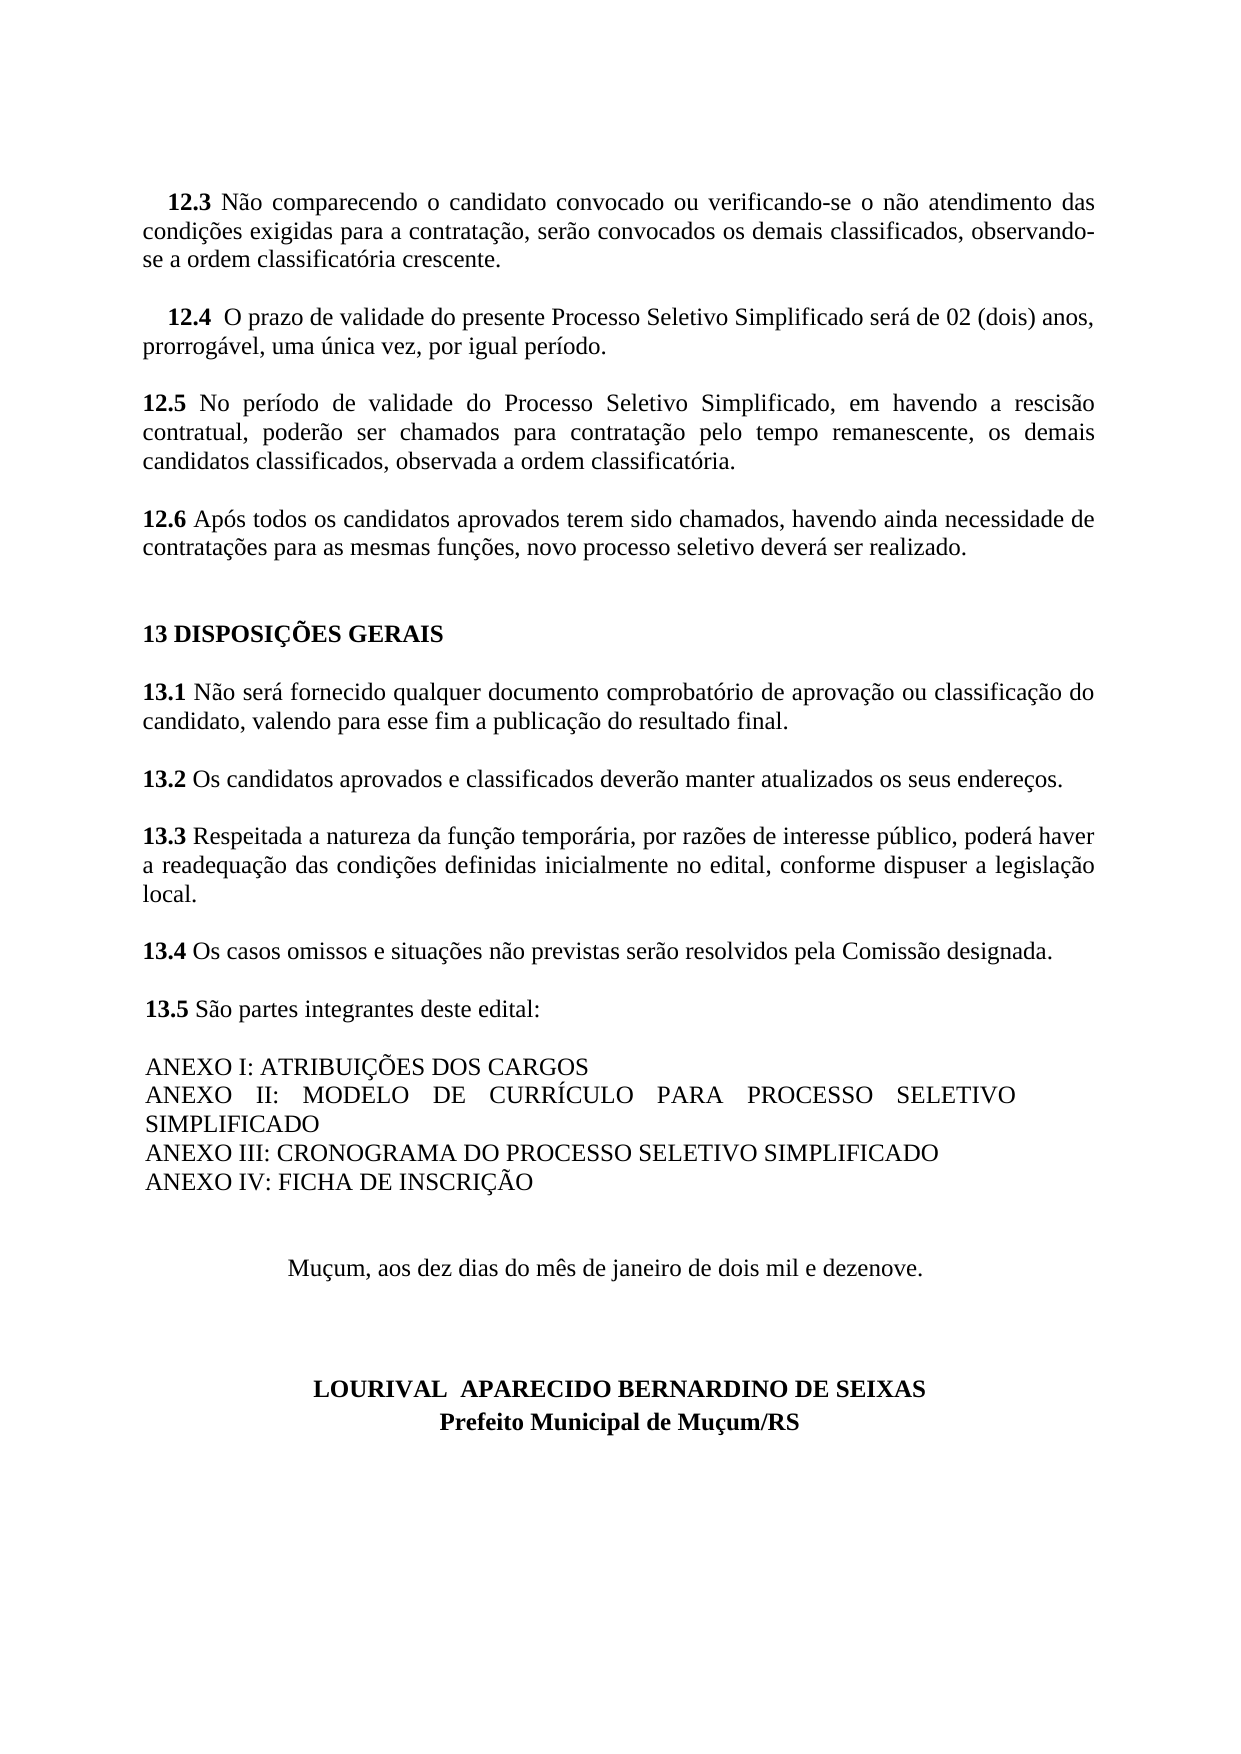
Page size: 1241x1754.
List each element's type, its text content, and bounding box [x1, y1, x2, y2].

text LOURIVAL APARECIDO BERNARDINO DE SEIXAS [222, 1374, 1017, 1403]
text 13.5 São partes integrantes deste edital: [145, 994, 1110, 1023]
list 12.4 O prazo de validade do presente Processo Seletivo Simplificado será de 02 (dois) anos, prorrogável, uma única vez, por igual período. [142, 302, 1095, 360]
list 12.3 Não comparecendo o candidato convocado ou verificando-se o não atendimento das condições exigidas para a contratação, serão convocados os demais classificados, observando-se a ordem classificatória crescente. [142, 187, 1096, 273]
text Prefeito Municipal de Muçum/RS [222, 1407, 1017, 1436]
list 13.2 Os candidatos aprovados e classificados deverão manter atualizados os seus endereços. [142, 764, 1095, 792]
list 12.5 No período de validade do Processo Seletivo Simplificado, em havendo a rescisão contratual, poderão ser chamados para contratação pelo tempo remanescente, os demais candidatos classificados, observada a ordem classificatória. [142, 388, 1096, 475]
list 13.1 Não será fornecido qualquer documento comprobatório de aprovação ou classificação do candidato, valendo para esse fim a publicação do resultado final. [142, 677, 1096, 735]
list 12.6 Após todos os candidatos aprovados terem sido chamados, havendo ainda necessidade de contratações para as mesmas funções, novo processo seletivo deverá ser realizado. [142, 504, 1096, 561]
subtitle 13 DISPOSIÇÕES GERAIS [142, 619, 1110, 647]
text ANEXO IV: FICHA DE INSCRIÇÃO [145, 1167, 1110, 1195]
text ANEXO III: CRONOGRAMA DO PROCESSO SELETIVO SIMPLIFICADO [145, 1138, 1017, 1167]
text ANEXO II: MODELO DE CURRÍCULO PARA PROCESSO SELETIVO SIMPLIFICADO [145, 1080, 1017, 1138]
list 13.4 Os casos omissos e situações não previstas serão resolvidos pela Comissão designada. [142, 936, 1096, 965]
text Muçum, aos dez dias do mês de janeiro de dois mil e dezenove. [287, 1253, 1110, 1282]
text ANEXO I: ATRIBUIÇÕES DOS CARGOS [145, 1052, 1110, 1080]
list 13.3 Respeitada a natureza da função temporária, por razões de interesse público, poderá haver a readequação das condições definidas inicialmente no edital, conforme dispuser a legislação local. [142, 821, 1096, 907]
